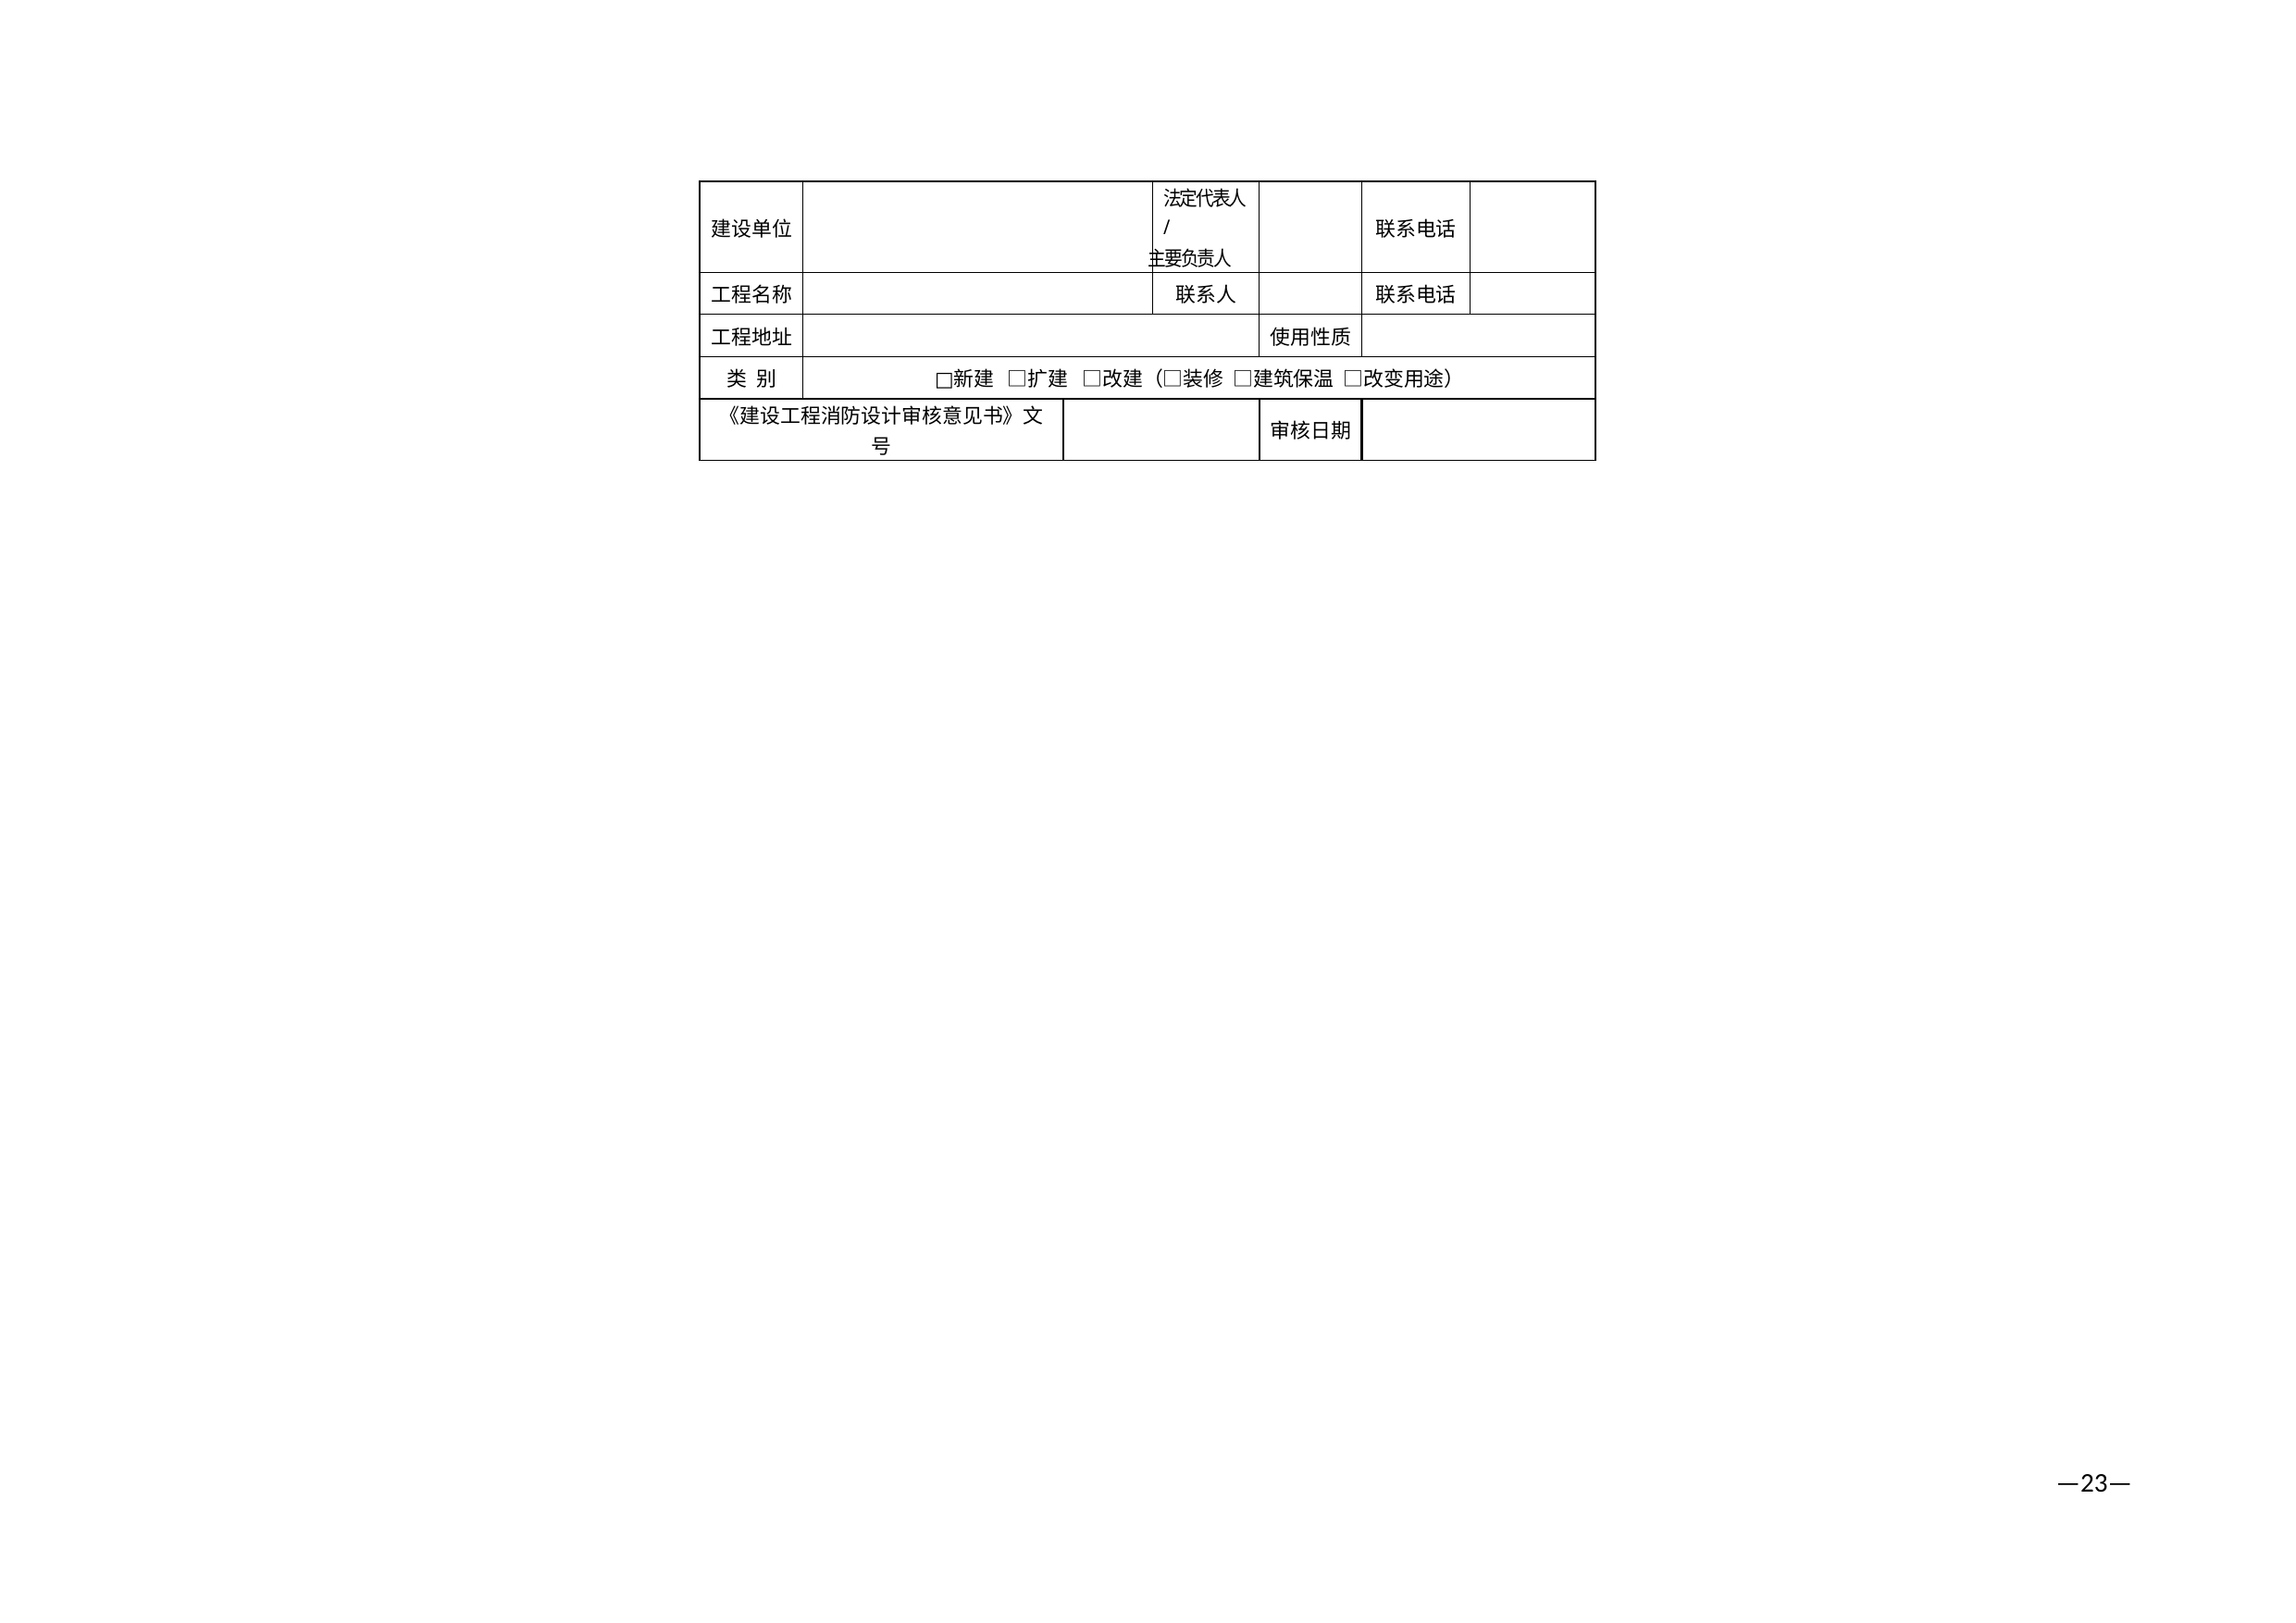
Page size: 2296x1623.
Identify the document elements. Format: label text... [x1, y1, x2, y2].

table_header [1260, 182, 1361, 272]
table_cell 工程地址 [701, 315, 802, 356]
table_cell [1471, 273, 1595, 314]
table_cell [803, 273, 1152, 314]
table_cell 联系人 [1153, 273, 1259, 314]
table_header 联系电话 [1362, 182, 1470, 272]
table_cell □新建 □扩建 □改建（□装修 □建筑保温 □改变用途） [803, 357, 1595, 398]
table_cell 联系电话 [1362, 273, 1470, 314]
table_cell [803, 315, 1259, 356]
table_cell 《建设工程消防设计审核意见书》文号 [701, 400, 1062, 460]
table_cell [1064, 400, 1259, 460]
table_cell [1363, 400, 1595, 460]
table_cell 类 别 [701, 357, 802, 398]
table_header 建设单位 [701, 182, 802, 272]
table_cell 使用性质 [1260, 315, 1361, 356]
table_cell [1260, 273, 1361, 314]
table_cell 工程名称 [701, 273, 802, 314]
table_header [803, 182, 1152, 272]
table_header 法定代表人/ 主要负责人 [1153, 182, 1259, 272]
table_header [1471, 182, 1595, 272]
table_cell [1362, 315, 1595, 356]
table_cell 审核日期 [1260, 400, 1360, 460]
